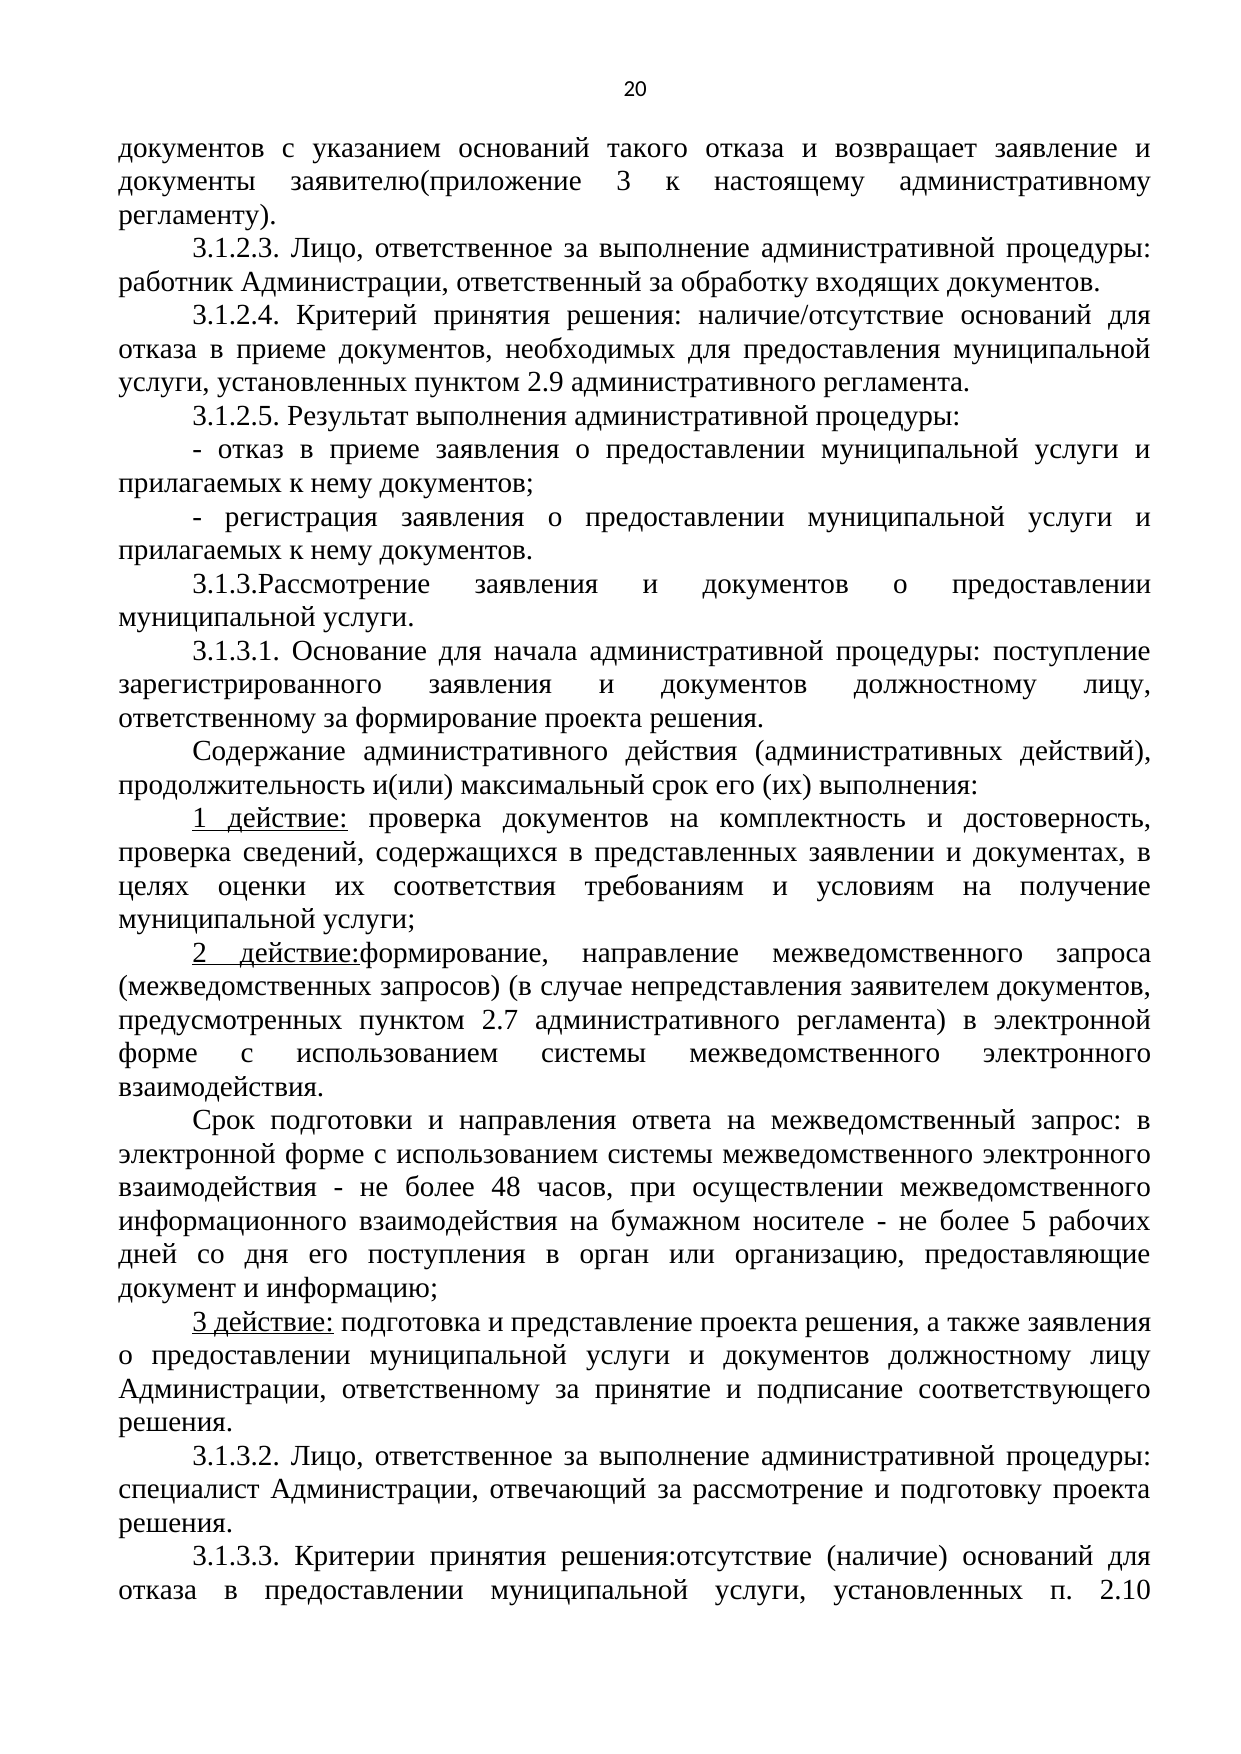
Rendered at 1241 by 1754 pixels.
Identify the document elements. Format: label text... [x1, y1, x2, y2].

text 3.1.2.5. Результат выполнения административной процедуры: [118, 398, 1152, 432]
text Срок подготовки и направления ответа на межведомственный запрос: в электронной форме с использованием системы межведомственного электронного взаимодействия - не более 48 часов, при осуществлении межведомственного информационного взаимодействия на бумажном носителе - не более 5 рабочих дней со дня его поступления в орган или организацию, предоставляющие документ и информацию; [118, 1102, 1152, 1304]
text 3.1.2.4. Критерий принятия решения: наличие/отсутствие оснований для отказа в приеме документов, необходимых для предоставления муниципальной услуги, установленных пунктом 2.9 административного регламента. [118, 297, 1152, 398]
text 2 действие:формирование, направление межведомственного запроса (межведомственных запросов) (в случае непредставления заявителем документов, предусмотренных пунктом 2.7 административного регламента) в электронной форме с использованием системы межведомственного электронного взаимодействия. [118, 935, 1152, 1102]
text 3.1.3.1. Основание для начала административной процедуры: поступление зарегистрированного заявления и документов должностному лицу, ответственному за формирование проекта решения. [118, 633, 1152, 733]
text 3 действие: подготовка и представление проекта решения, а также заявления о предоставлении муниципальной услуги и документов должностному лицу Администрации, ответственному за принятие и подписание соответствующего решения. [118, 1304, 1152, 1438]
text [118, 130, 1152, 230]
text - отказ в приеме заявления о предоставлении муниципальной услуги и прилагаемых к нему документов; [118, 432, 1152, 499]
text 1 действие: проверка документов на комплектность и достоверность, проверка сведений, содержащихся в представленных заявлении и документах, в целях оценки их соответствия требованиям и условиям на получение муниципальной услуги; [118, 801, 1152, 935]
text Содержание административного действия (административных действий), продолжительность и(или) максимальный срок его (их) выполнения: [118, 733, 1152, 801]
text 3.1.2.3. Лицо, ответственное за выполнение административной процедуры: работник Администрации, ответственный за обработку входящих документов. [118, 230, 1152, 297]
text - регистрация заявления о предоставлении муниципальной услуги и прилагаемых к нему документов. [118, 499, 1152, 566]
text 3.1.3.2. Лицо, ответственное за выполнение административной процедуры: специалист Администрации, отвечающий за рассмотрение и подготовку проекта решения. [118, 1438, 1152, 1538]
text 3.1.3.Рассмотрение заявления и документов о предоставлении муниципальной услуги. [118, 566, 1152, 633]
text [118, 1538, 1152, 1606]
